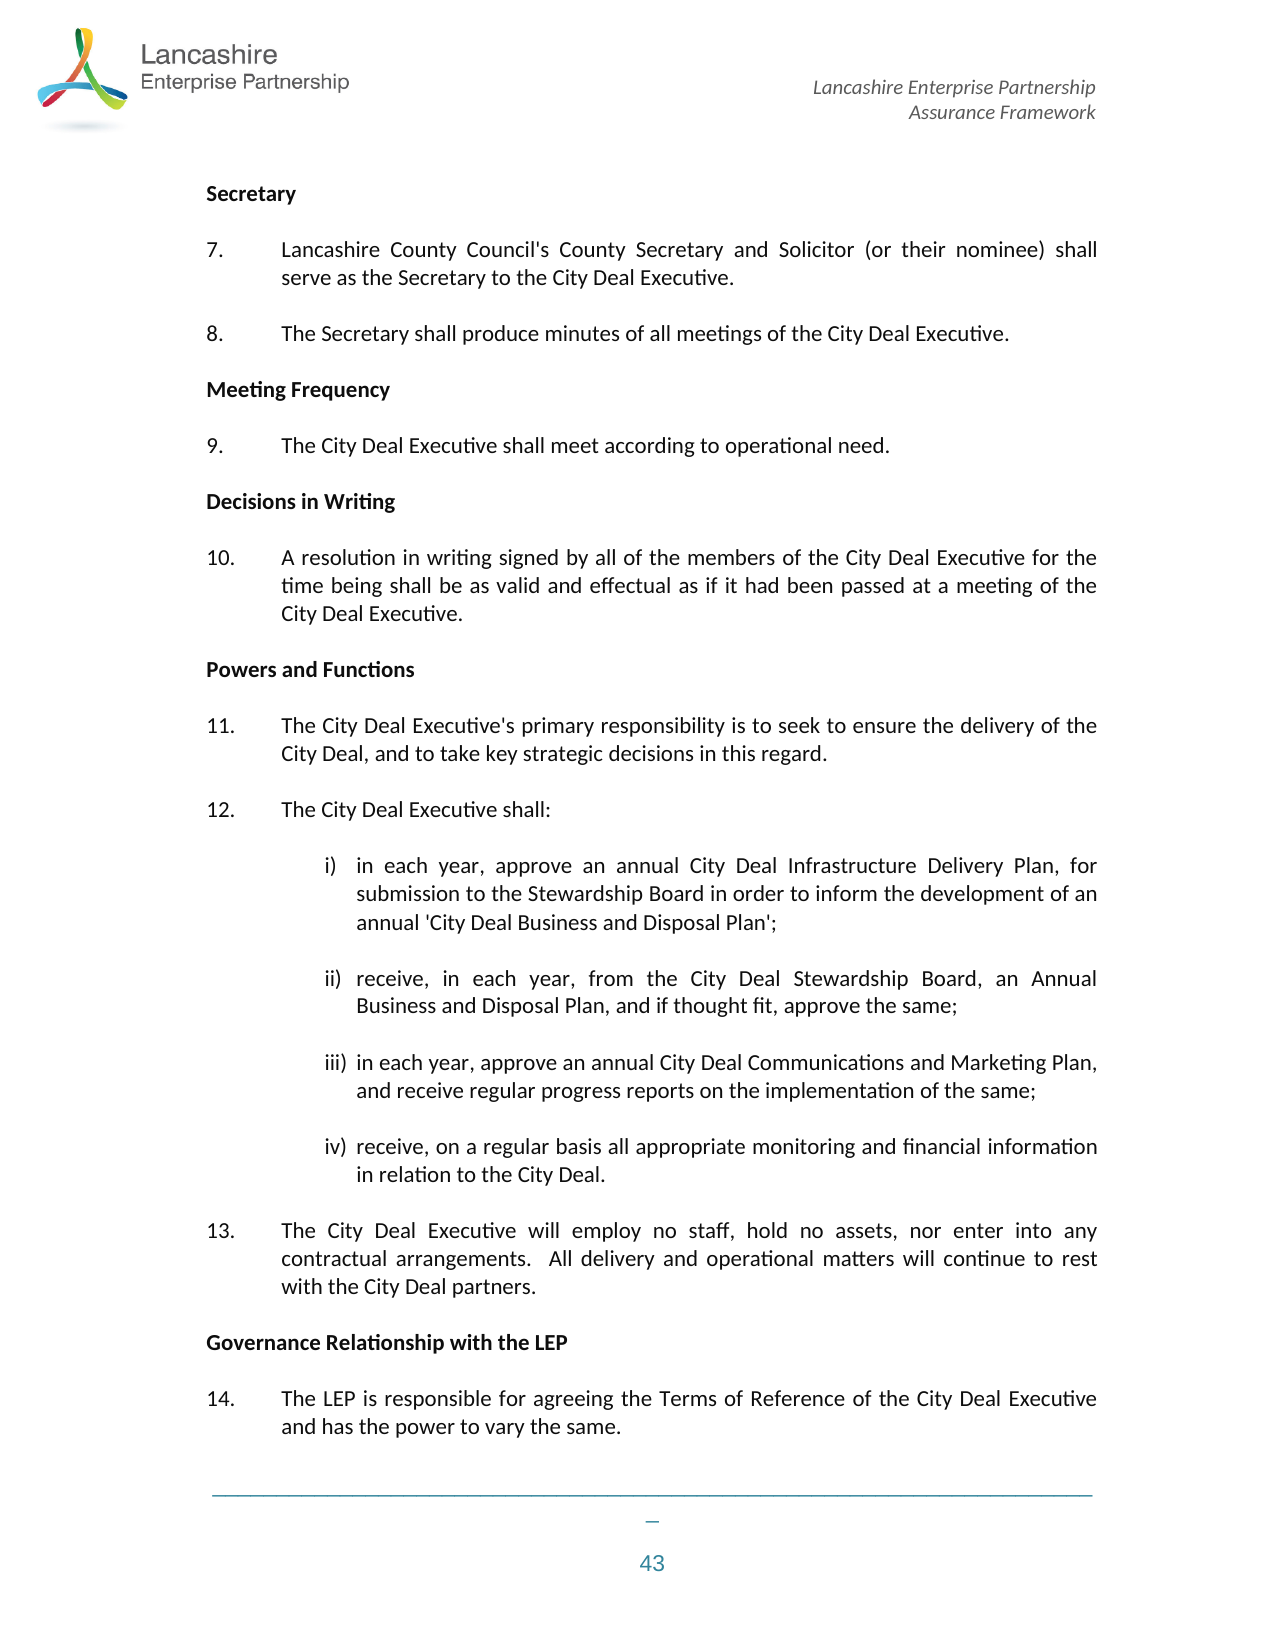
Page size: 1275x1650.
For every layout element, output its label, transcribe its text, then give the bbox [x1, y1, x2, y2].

text 13. The City Deal Executive will employ no staff, hold no assets, nor enter into any contractual arrangements. All delivery and operational matters will continue to rest with the City Deal partners. [206, 1216, 1098, 1300]
text Secretary [206, 179, 1098, 207]
picture [34, 19, 362, 142]
text 14. The LEP is responsible for agreeing the Terms of Reference of the City Deal Executive and has the power to vary the same. [206, 1384, 1098, 1440]
text iii) in each year, approve an annual City Deal Communications and Marketing Plan, and receive regular progress reports on the implementation of the same; [206, 1048, 1098, 1104]
text 10. A resolution in writing signed by all of the members of the City Deal Executive for the time being shall be as valid and effectual as if it had been passed at a meeting of the City Deal Executive. [206, 543, 1098, 627]
text 7. Lancashire County Council's County Secretary and Solicitor (or their nominee) shall serve as the Secretary to the City Deal Executive. [206, 235, 1098, 291]
text iv) receive, on a regular basis all appropriate monitoring and financial information in relation to the City Deal. [206, 1132, 1098, 1188]
text Governance Relationship with the LEP [206, 1328, 1098, 1356]
text Meeting Frequency [206, 375, 1098, 403]
text 11. The City Deal Executive's primary responsibility is to seek to ensure the delivery of the City Deal, and to take key strategic decisions in this regard. [206, 711, 1098, 767]
text 8. The Secretary shall produce minutes of all meetings of the City Deal Executive. [206, 319, 1098, 347]
text Decisions in Writing [206, 487, 1098, 515]
text 9. The City Deal Executive shall meet according to operational need. [206, 431, 1098, 459]
text 12. The City Deal Executive shall: [206, 796, 1098, 823]
text i) in each year, approve an annual City Deal Infrastructure Delivery Plan, for submission to the Stewardship Board in order to inform the development of an annual 'City Deal Business and Disposal Plan'; [206, 852, 1098, 936]
text ii) receive, in each year, from the City Deal Stewardship Board, an Annual Business and Disposal Plan, and if thought fit, approve the same; [206, 964, 1098, 1020]
text Powers and Functions [206, 655, 1098, 683]
